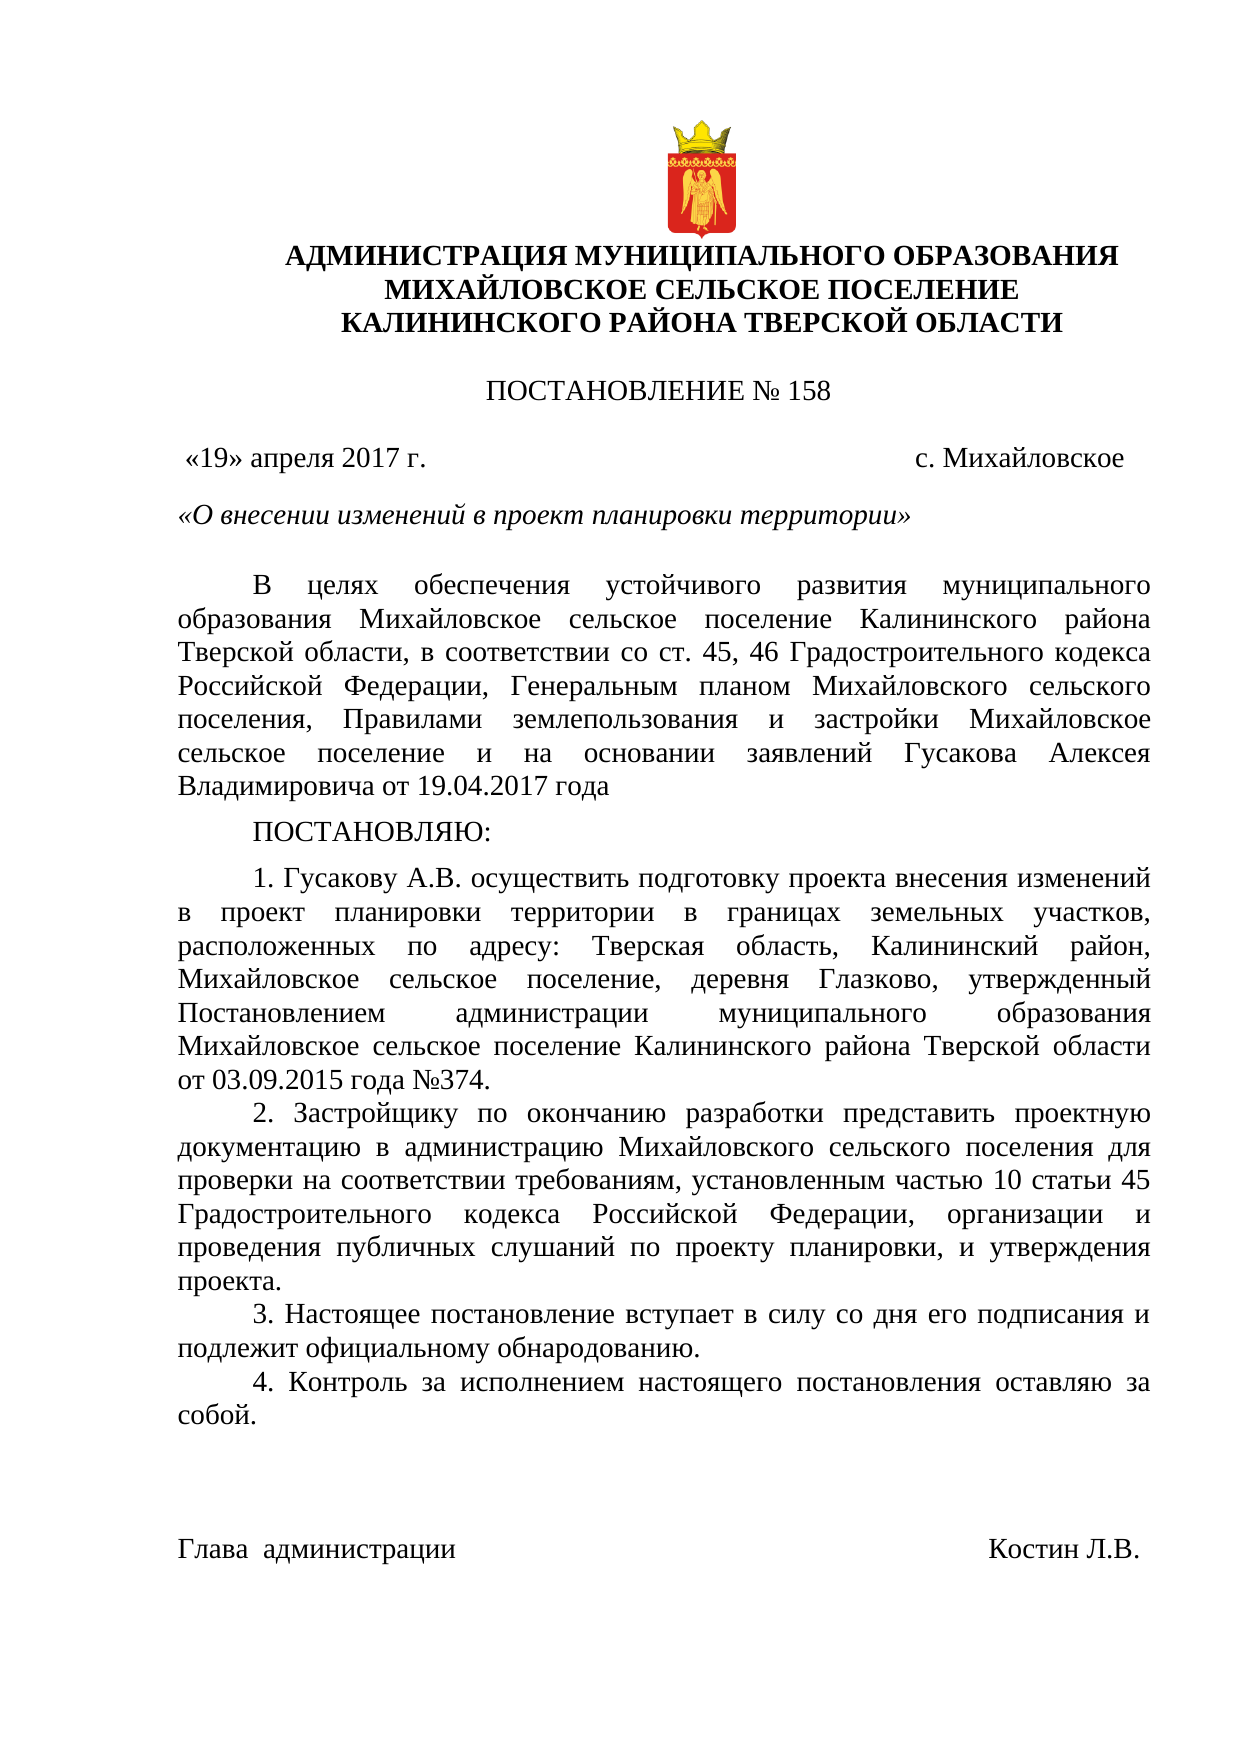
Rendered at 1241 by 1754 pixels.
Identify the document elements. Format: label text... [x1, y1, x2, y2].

text 2. Застройщику по окончанию разработки представить проектную документацию в администрацию Михайловского сельского поселения для проверки на соответствии требованиям, установленным частью 10 статьи 45 Градостроительного кодекса Российской Федерации, организации и проведения публичных слушаний по проекту планировки, и утверждения проекта. [177, 1095, 1152, 1297]
text «19» апреля 2017 г. с. Михайловское [177, 440, 1152, 473]
text Глава администрации Костин Л.В. [177, 1531, 1152, 1565]
picture [667, 118, 736, 239]
text 1. Гусакову А.В. осуществить подготовку проекта внесения изменений в проект планировки территории в границах земельных участков, расположенных по адресу: Тверская область, Калининский район, Михайловское сельское поселение, деревня Глазково, утвержденный Постановлением администрации муниципального образования Михайловское сельское поселение Калининского района Тверской области от 03.09.2015 года №374. [177, 861, 1152, 1095]
text В целях обеспечения устойчивого развития муниципального образования Михайловское сельское поселение Калининского района Тверской области, в соответствии со ст. 45, 46 Градостроительного кодекса Российской Федерации, Генеральным планом Михайловского сельского поселения, Правилами землепользования и застройки Михайловское сельское поселение и на основании заявлений Гусакова Алексея Владимировича от 19.04.2017 года [177, 567, 1152, 802]
text МИХАЙЛОВСКОЕ СЕЛЬСКОЕ ПОСЕЛЕНИЕ [177, 272, 1152, 306]
text АДМИНИСТРАЦИЯ МУНИЦИПАЛЬНОГО ОБРАЗОВАНИЯ [177, 238, 1152, 272]
text 3. Настоящее постановление вступает в силу со дня его подписания и подлежит официальному обнародованию. [177, 1297, 1152, 1364]
text 4. Контроль за исполнением настоящего постановления оставляю за собой. [177, 1364, 1152, 1431]
text ПОСТАНОВЛЯЮ: [177, 814, 1152, 848]
text «О внесении изменений в проект планировки территории» [177, 497, 930, 531]
text КАЛИНИНСКОГО РАЙОНА ТВЕРСКОЙ ОБЛАСТИ [177, 306, 1152, 339]
text ПОСТАНОВЛЕНИЕ № 158 [177, 373, 1152, 406]
